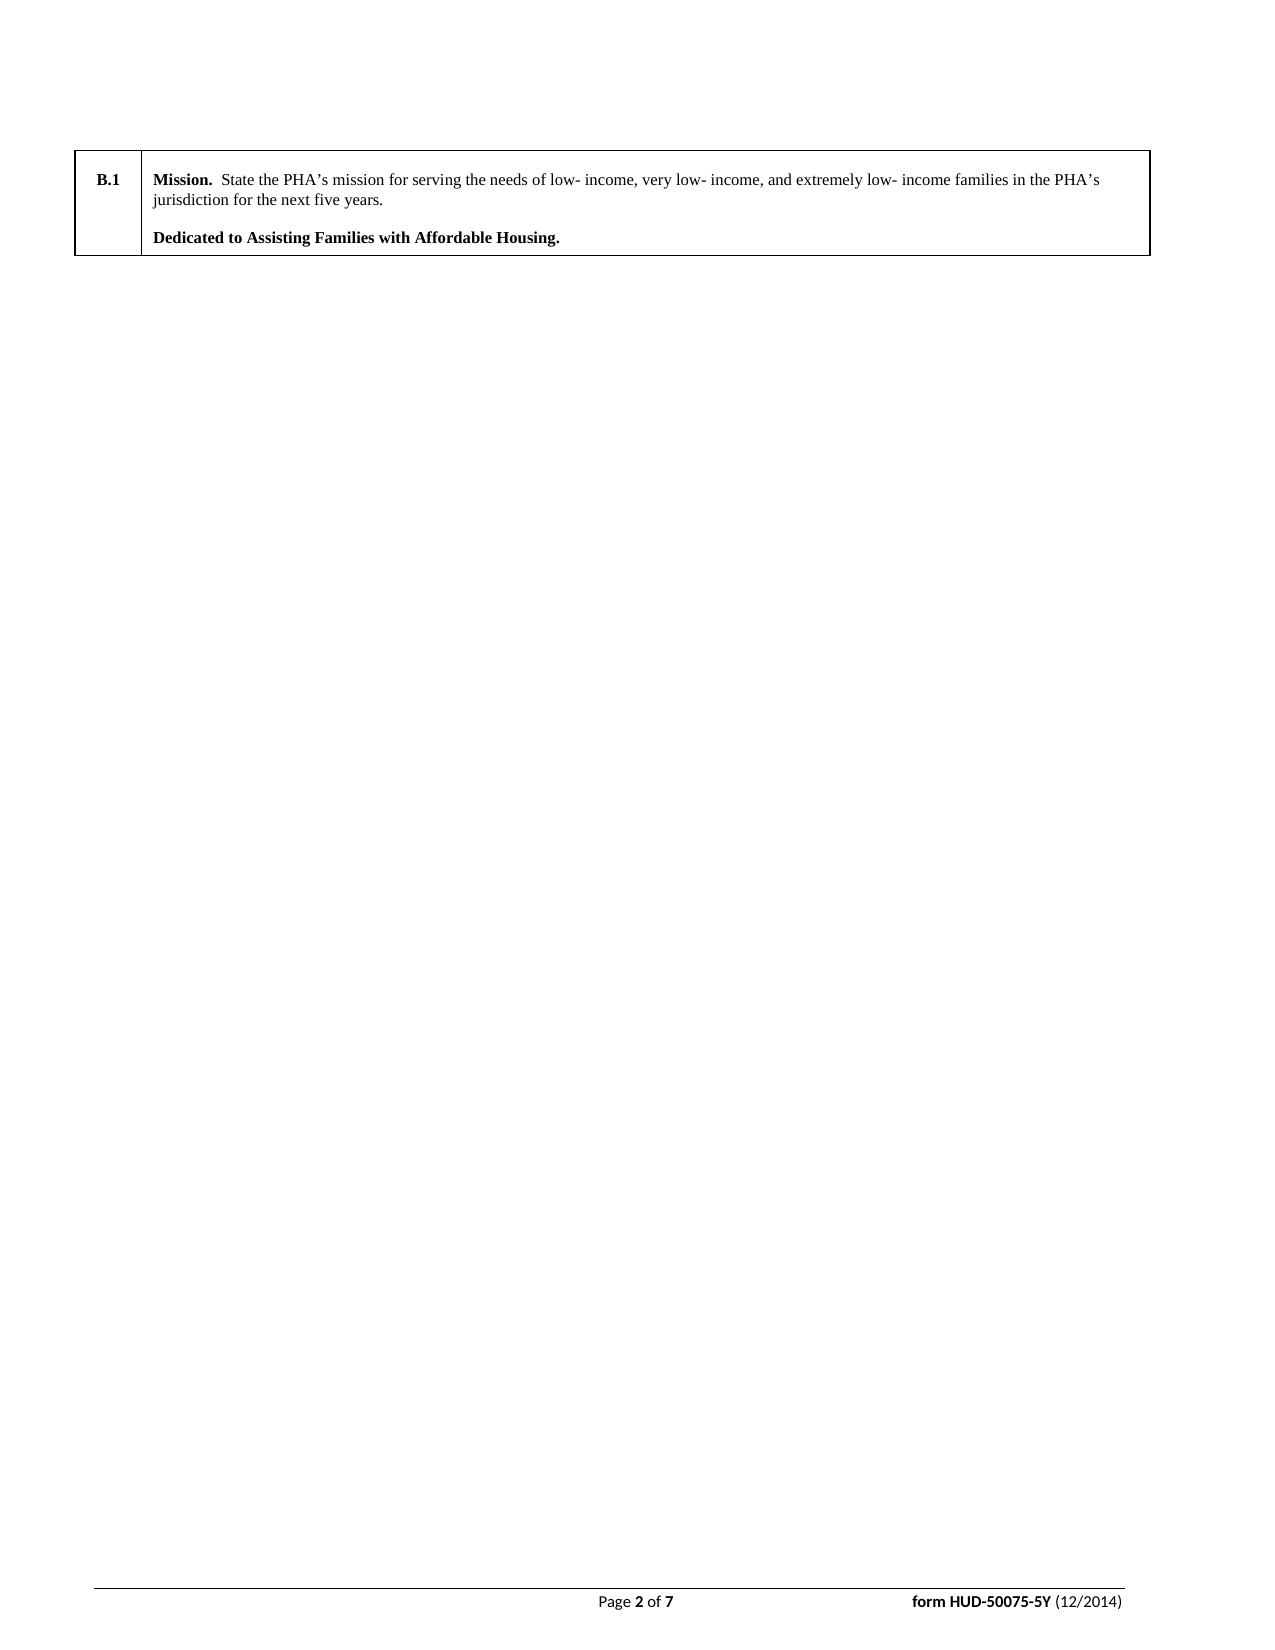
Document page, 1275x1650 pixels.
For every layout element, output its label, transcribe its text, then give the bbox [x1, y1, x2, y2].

table_cell B.1 [76, 151, 141, 255]
table_cell Mission. State the PHA’s mission for serving the needs of low- income, very low- income, and extremely low- income families in the PHA’s jurisdiction for the next five years. Dedicated to Assisting Families with Affordable Housing. [142, 151, 1149, 255]
